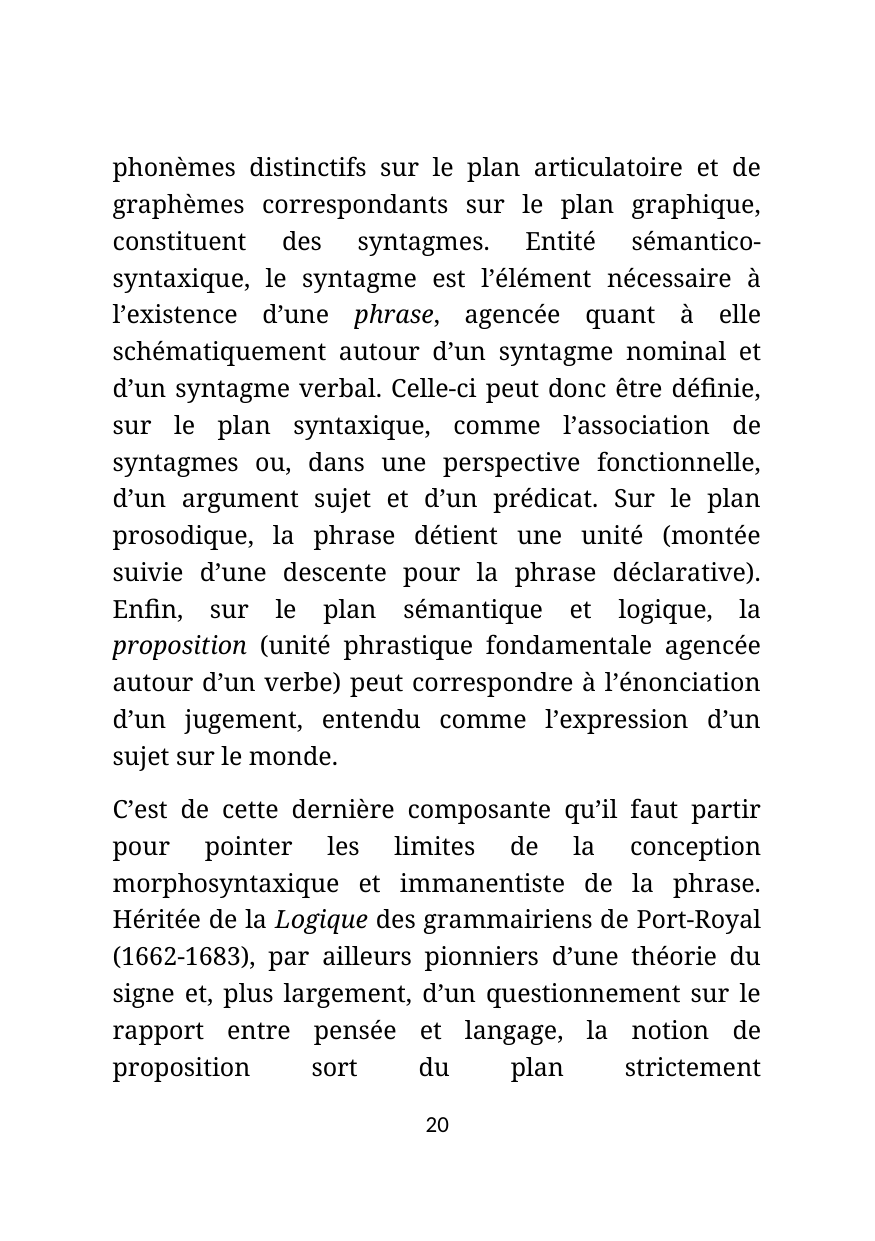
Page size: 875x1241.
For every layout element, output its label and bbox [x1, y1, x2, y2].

text [112, 792, 762, 1083]
text [112, 150, 762, 772]
